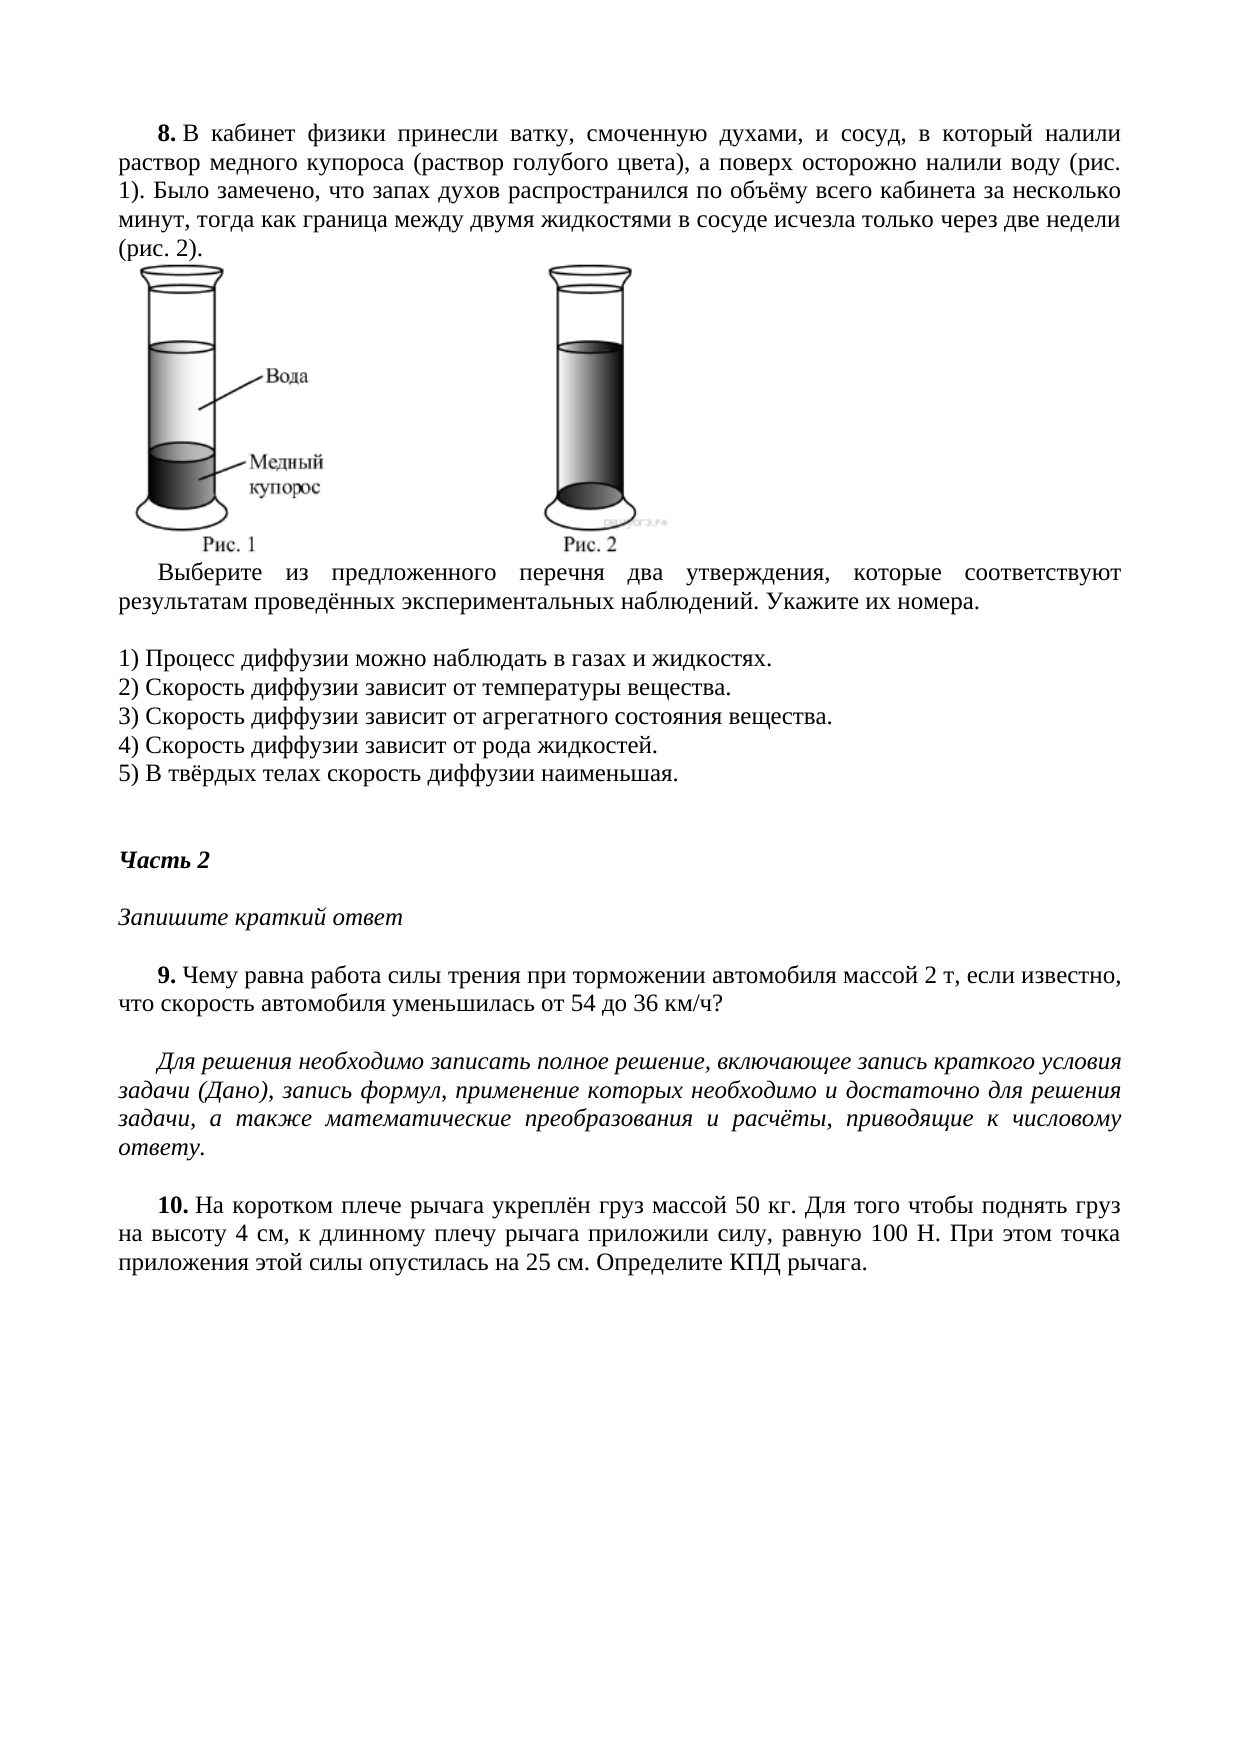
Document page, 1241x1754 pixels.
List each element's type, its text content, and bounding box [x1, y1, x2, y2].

text Часть 2 [118, 845, 1122, 873]
text 8. В кабинет физики принесли ватку, смоченную духами, и сосуд, в который налили раствор медного купороса (раствор голубого цвета), а поверх осторожно налили воду (рис. 1). Было замечено, что запах духов распространился по объёму всего кабинета за несколько минут, тогда как граница между двумя жидкостями в сосуде исчезла только через две недели (рис. 2). [118, 118, 1122, 262]
text Для решения необходимо записать полное решение, включающее запись краткого условия задачи (Дано), запись формул, применение которых необходимо и достаточно для решения задачи, а также математические преобразования и расчёты, приводящие к числовому ответу. [118, 1046, 1122, 1161]
text 3) Скорость диффузии зависит от агрегатного состояния вещества. [118, 701, 1122, 730]
text 4) Скорость диффузии зависит от рода жидкостей. [118, 730, 1122, 758]
text 10. На коротком плече рычага укреплён груз массой 50 кг. Для того чтобы поднять груз на высоту 4 см, к длинному плечу рычага приложили силу, равную 100 Н. При этом точка приложения этой силы опустилась на 25 см. Определите КПД рычага. [118, 1190, 1122, 1276]
picture [118, 261, 669, 558]
text Выберите из предложенного перечня два утверждения, которые соответствуют результатам проведённых экспериментальных наблюдений. Укажите их номера. [118, 557, 1122, 615]
text 9. Чему равна работа силы трения при торможении автомобиля массой 2 т, если известно, что скорость автомобиля уменьшилась от 54 до 36 км/ч? [118, 960, 1122, 1017]
text 1) Процесс диффузии можно наблюдать в газах и жидкостях. [118, 643, 1122, 672]
text 5) В твёрдых телах скорость диффузии наименьшая. [118, 758, 1122, 787]
text 2) Скорость диффузии зависит от температуры вещества. [118, 672, 1122, 701]
text Запишите краткий ответ [118, 902, 1122, 931]
